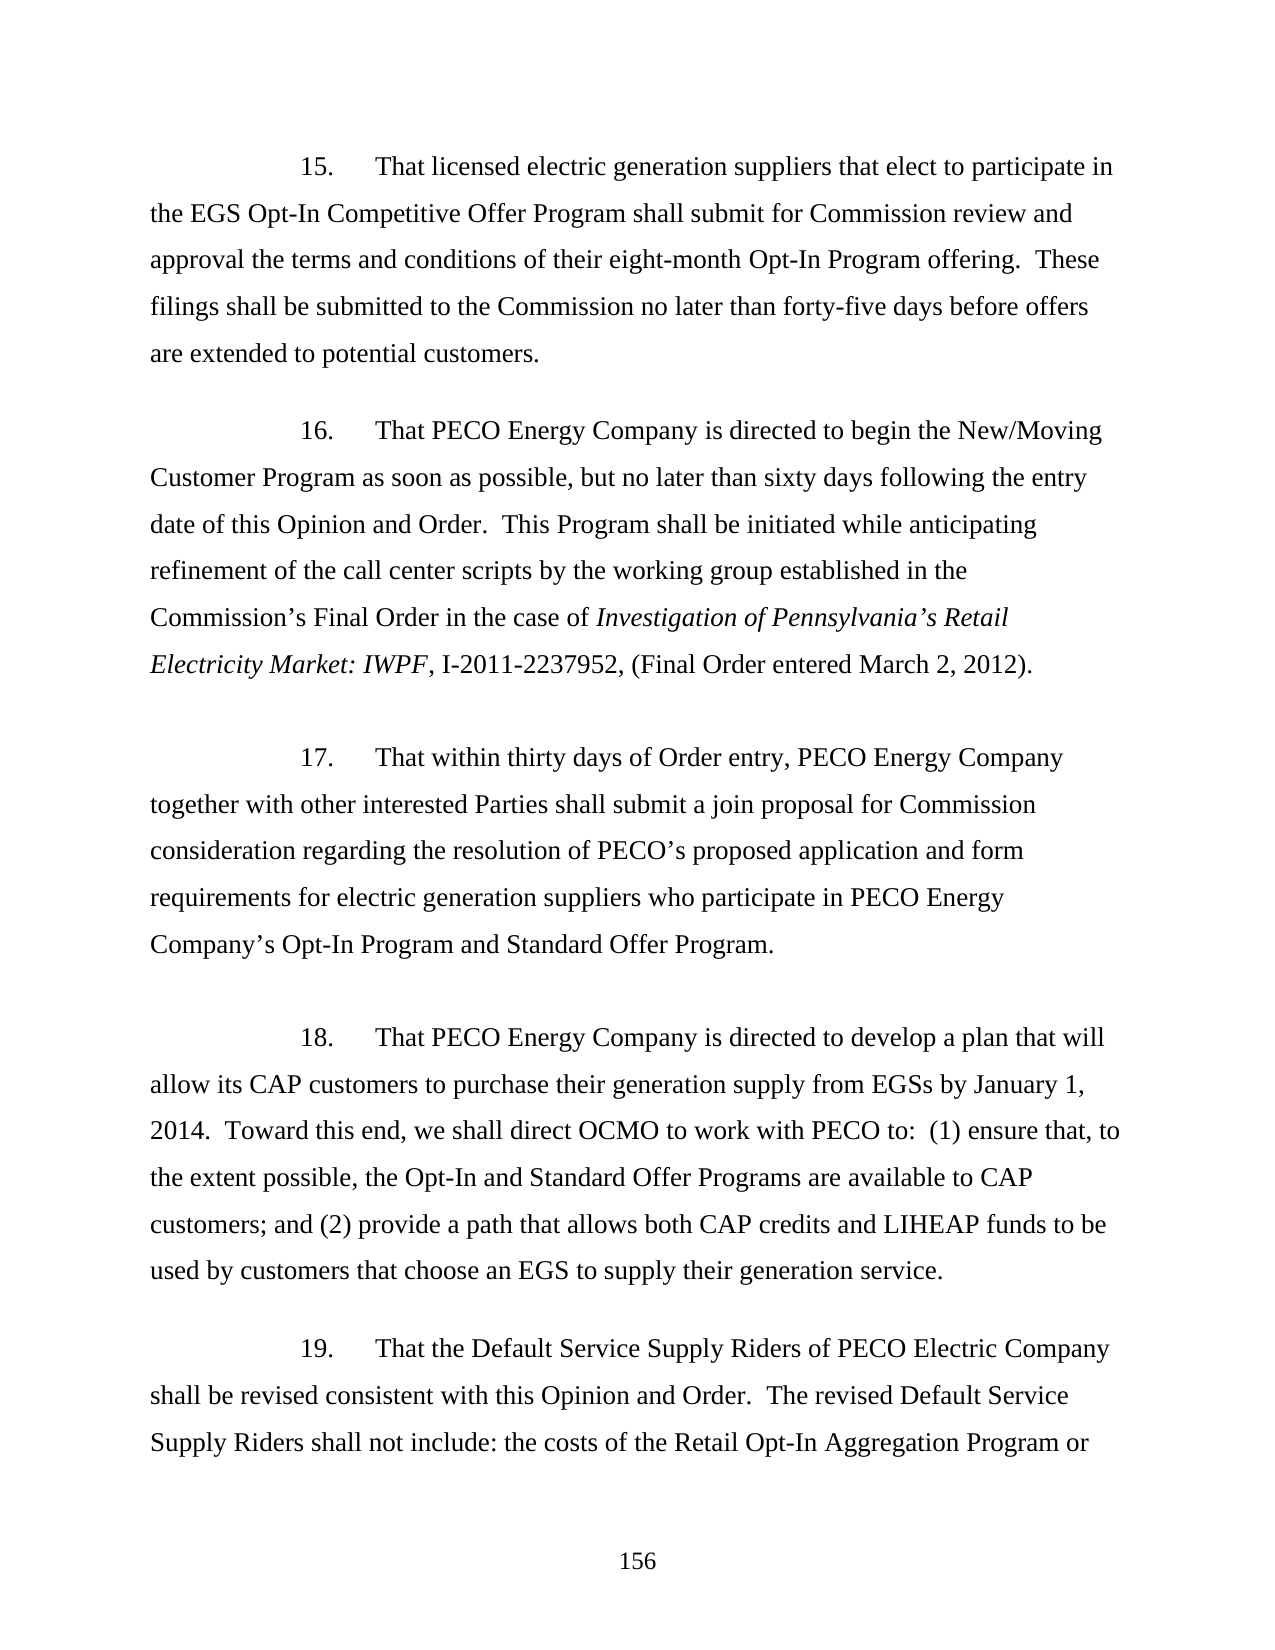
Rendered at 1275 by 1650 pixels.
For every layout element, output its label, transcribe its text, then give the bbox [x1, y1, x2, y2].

list That within thirty days of Order entry, PECO Energy Company together with other interested Parties shall submit a join proposal for Commission consideration regarding the resolution of PECO’s proposed application and form requirements for electric generation suppliers who participate in PECO Energy Company’s Opt-In Program and Standard Offer Program. [150, 741, 1125, 959]
list That PECO Energy Company is directed to develop a plan that will allow its CAP customers to purchase their generation supply from EGSs by January 1, 2014. Toward this end, we shall direct OCMO to work with PECO to: (1) ensure that, to the extent possible, the Opt-In and Standard Offer Programs are available to CAP customers; and (2) provide a path that allows both CAP credits and LIHEAP funds to be used by customers that choose an EGS to supply their generation service. [150, 1021, 1125, 1286]
list That PECO Energy Company is directed to begin the New/Moving Customer Program as soon as possible, but no later than sixty days following the entry date of this Opinion and Order. This Program shall be initiated while anticipating refinement of the call center scripts by the working group established in the Commission’s Final Order in the case of Investigation of Pennsylvania’s Retail Electricity Market: IWPF, I-2011-2237952, (Final Order entered March 2, 2012). [150, 414, 1125, 679]
list That licensed electric generation suppliers that elect to participate in the EGS Opt-In Competitive Offer Program shall submit for Commission review and approval the terms and conditions of their eight-month Opt-In Program offering. These filings shall be submitted to the Commission no later than forty-five days before offers are extended to potential customers. [150, 150, 1125, 368]
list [150, 1332, 1125, 1457]
